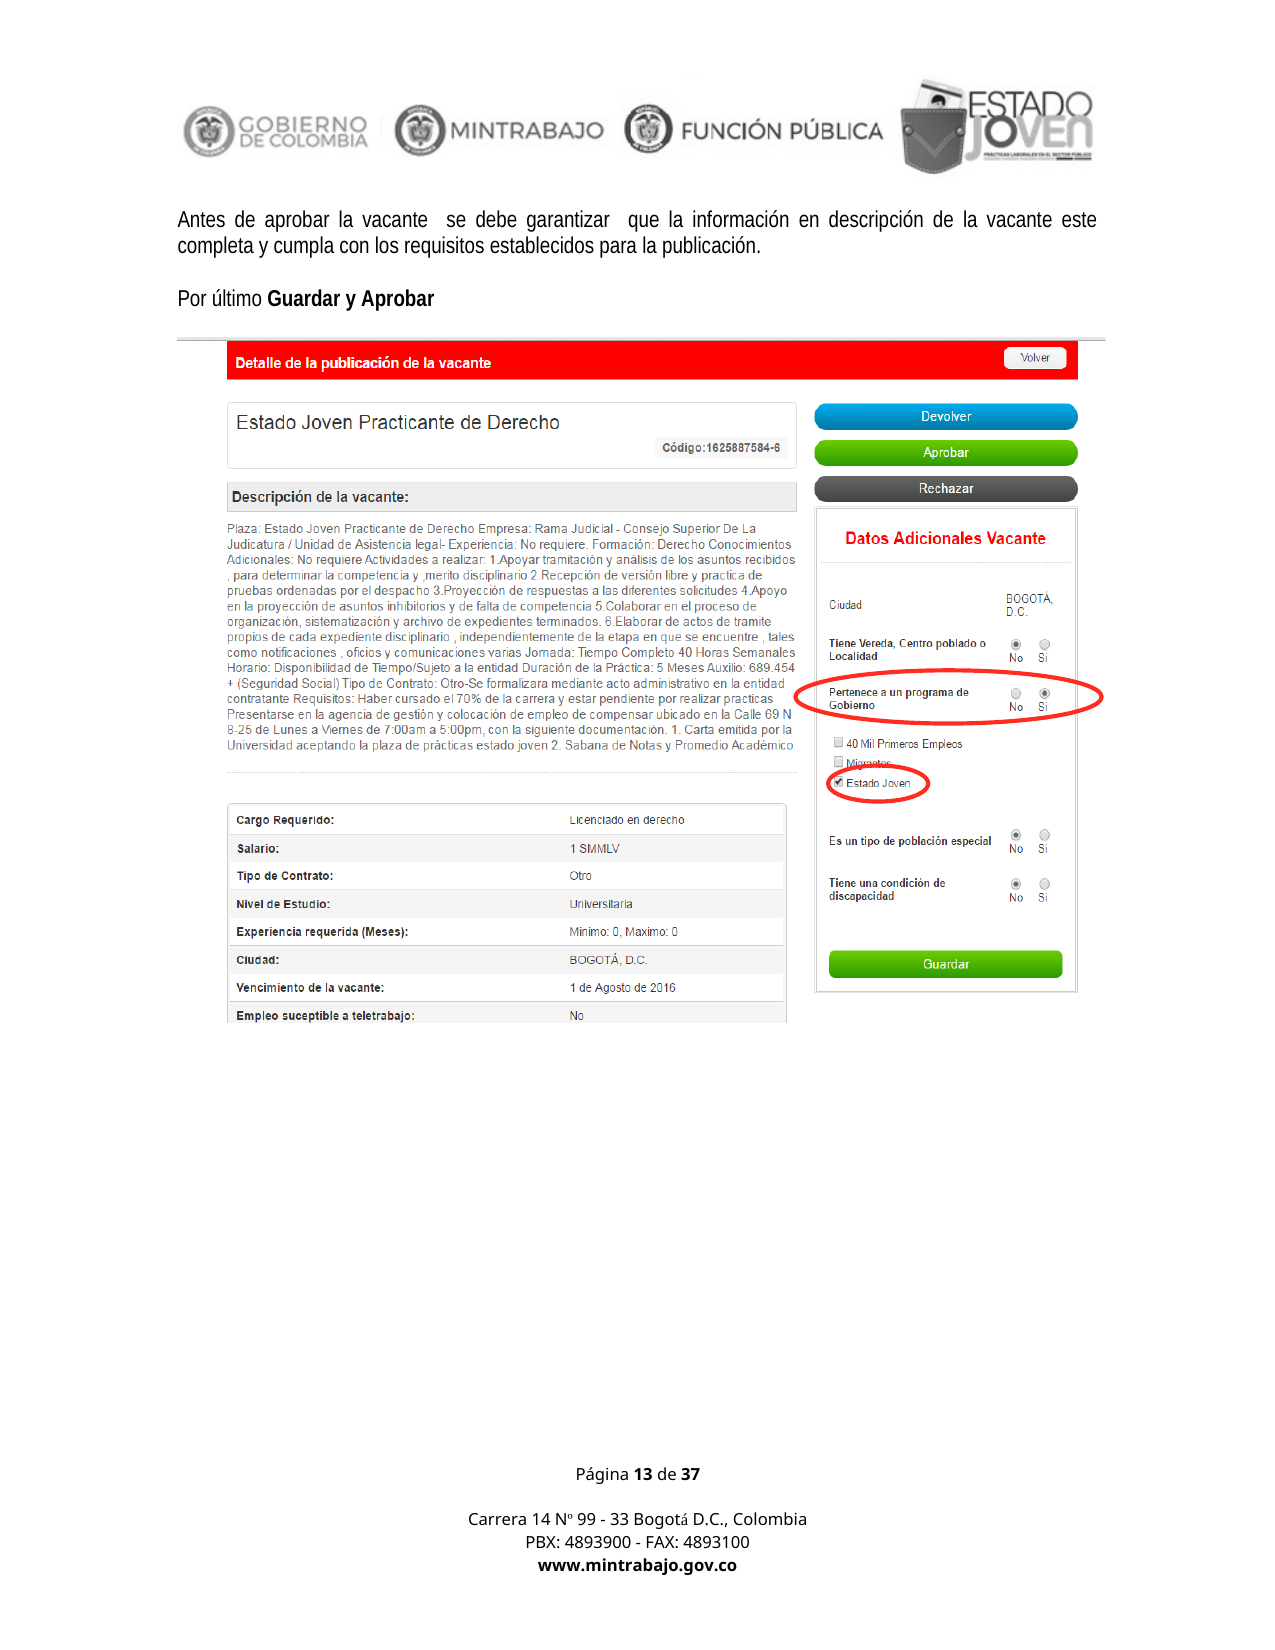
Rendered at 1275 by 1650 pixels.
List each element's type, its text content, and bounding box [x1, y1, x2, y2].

picture [177, 337, 1106, 1023]
text Por último Guardar y Aprobar [177, 285, 1098, 311]
text Antes de aprobar la vacante se debe garantizar que la información en descripción de la vacante este completa y cumpla con los requisitos establecidos para la publicación. [177, 206, 1098, 259]
